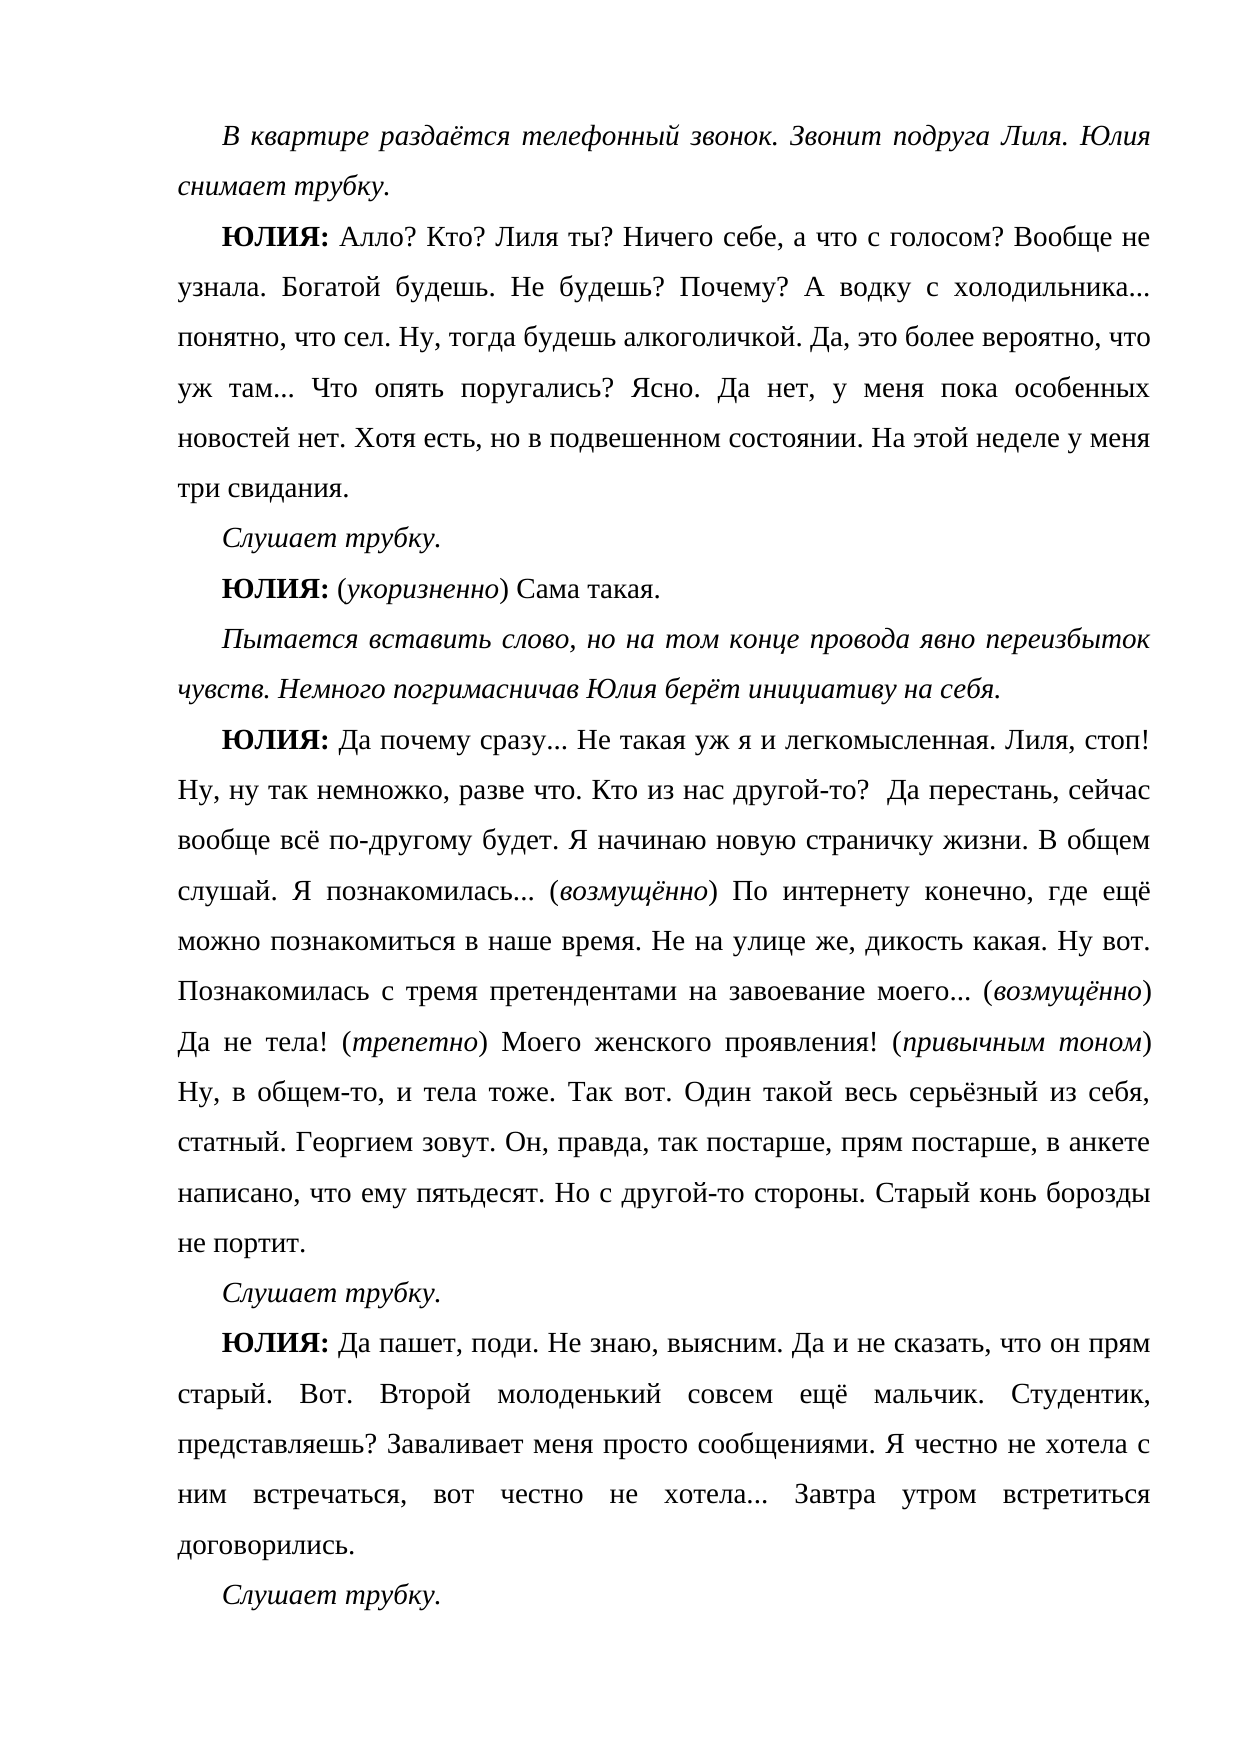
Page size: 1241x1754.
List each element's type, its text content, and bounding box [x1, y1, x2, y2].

list ЮЛИЯ: Да пашет, поди. Не знаю, выясним. Да и не сказать, что он прям старый. Вот. Второй молоденький совсем ещё мальчик. Студентик, представляешь? Заваливает меня просто сообщениями. Я честно не хотела с ним встречаться, вот честно не хотела... Завтра утром встретиться договорились. [177, 1326, 1152, 1560]
list Слушает трубку. [177, 1577, 1152, 1611]
list Слушает трубку. [177, 521, 1152, 554]
list ЮЛИЯ: Алло? Кто? Лиля ты? Ничего себе, а что с голосом? Вообще не узнала. Богатой будешь. Не будешь? Почему? А водку с холодильника... понятно, что сел. Ну, тогда будешь алкоголичкой. Да, это более вероятно, что уж там... Что опять поругались? Ясно. Да нет, у меня пока особенных новостей нет. Хотя есть, но в подвешенном состоянии. На этой неделе у меня три свидания. [177, 219, 1152, 504]
list Слушает трубку. [177, 1275, 1152, 1309]
list В квартире раздаётся телефонный звонок. Звонит подруга Лиля. Юлия снимает трубку. [177, 118, 1152, 202]
list Пытается вставить слово, но на том конце провода явно переизбыток чувств. Немного погримасничав Юлия берёт инициативу на себя. [177, 621, 1152, 705]
list ЮЛИЯ: Да почему сразу... Не такая уж я и легкомысленная. Лиля, стоп! Ну, ну так немножко, разве что. Кто из нас другой-то? Да перестань, сейчас вообще всё по-другому будет. Я начинаю новую страничку жизни. В общем слушай. Я познакомилась... (возмущённо) По интернету конечно, где ещё можно познакомиться в наше время. Не на улице же, дикость какая. Ну вот. Познакомилась с тремя претендентами на завоевание моего... (возмущённо) Да не тела! (трепетно) Моего женского проявления! (привычным тоном) Ну, в общем-то, и тела тоже. Так вот. Один такой весь серьёзный из себя, статный. Георгием зовут. Он, правда, так постарше, прям постарше, в анкете написано, что ему пятьдесят. Но с другой-то стороны. Старый конь борозды не портит. [177, 722, 1152, 1258]
list ЮЛИЯ: (укоризненно) Сама такая. [177, 571, 1152, 604]
